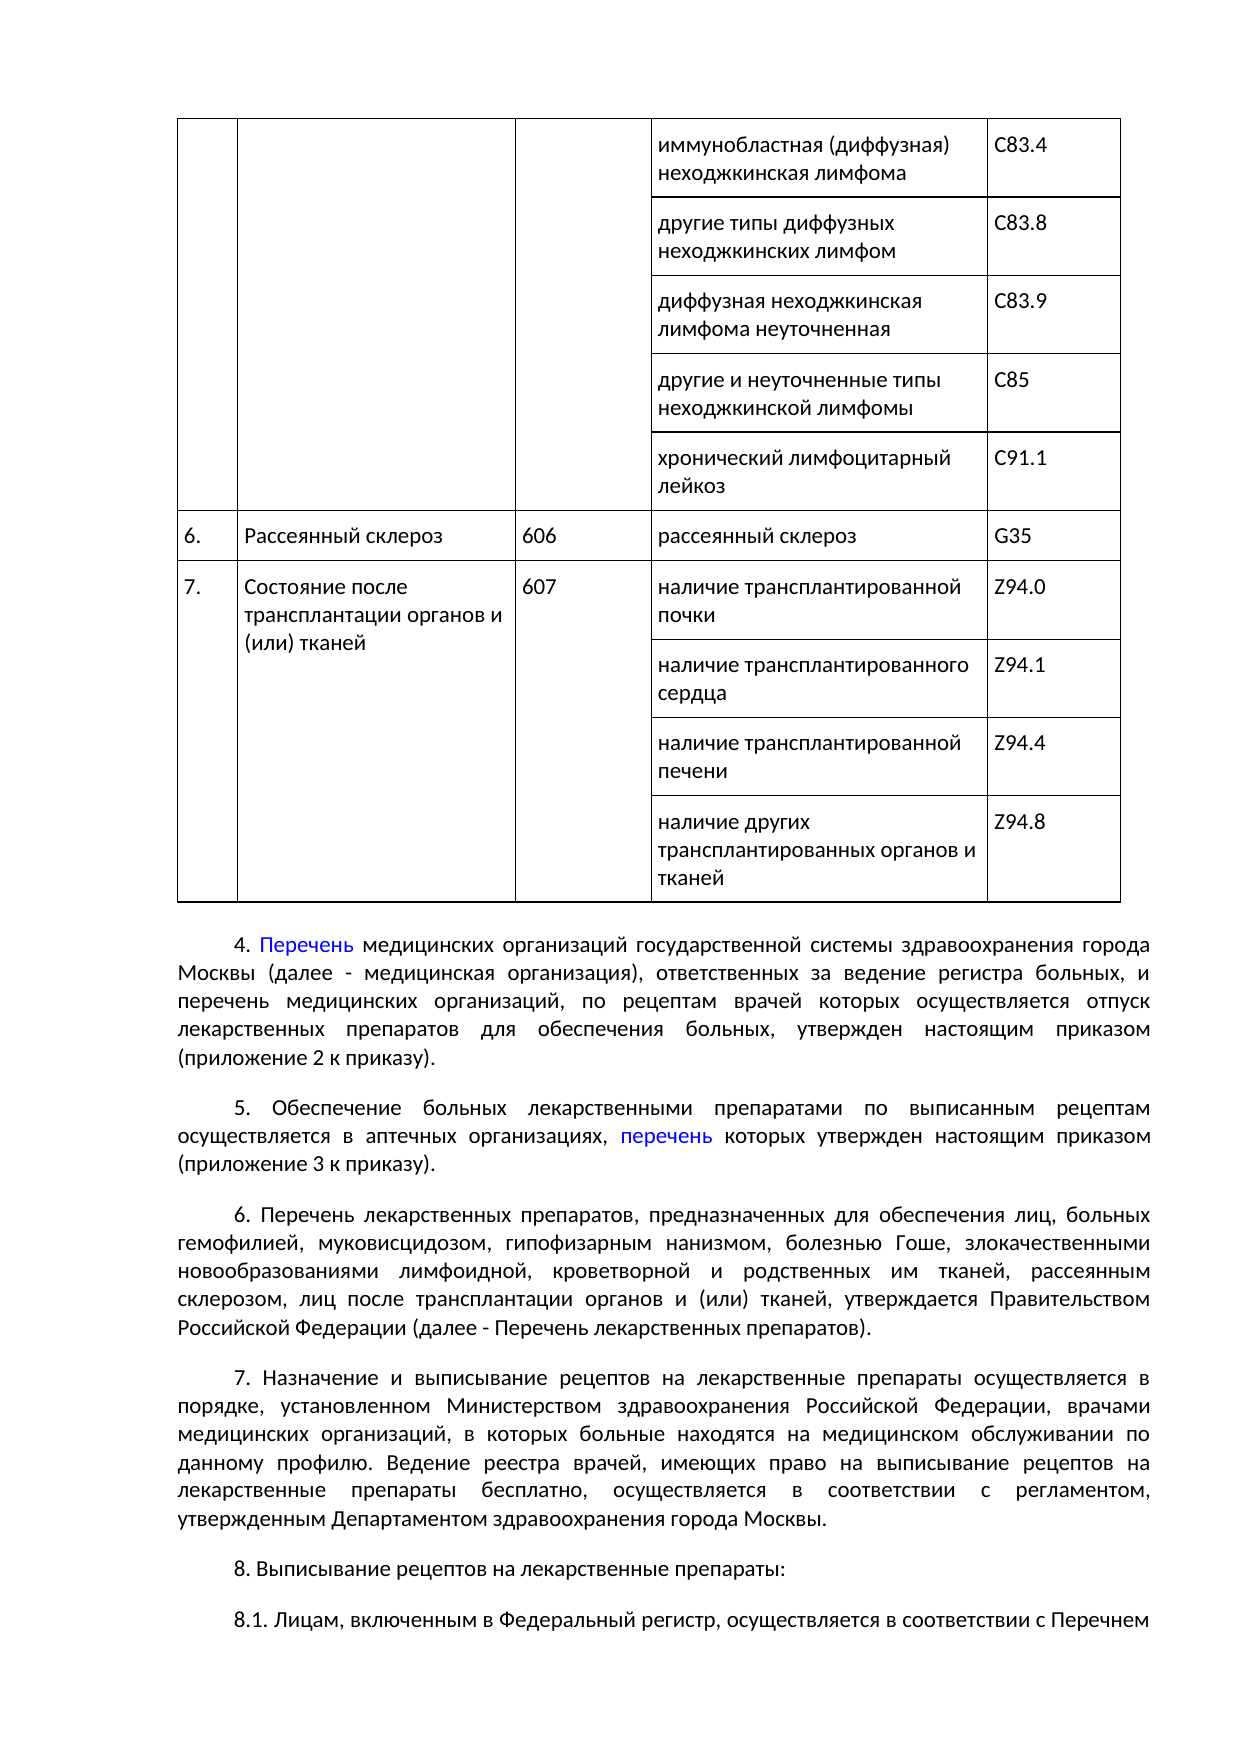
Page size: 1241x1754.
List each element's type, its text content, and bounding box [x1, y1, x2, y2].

table_cell 606 [516, 511, 651, 560]
table_cell Z94.8 [988, 796, 1120, 901]
table_cell наличие других трансплантированных органов и тканей [652, 796, 987, 901]
table_cell хронический лимфоцитарный лейкоз [652, 433, 987, 510]
table_cell Z94.4 [988, 718, 1120, 795]
text 5. Обеспечение больных лекарственными препаратами по выписанным рецептам осуществляется в аптечных организациях, перечень которых утвержден настоящим приказом (приложение 3 к приказу). [177, 1093, 1152, 1178]
table_cell Состояние после трансплантации органов и (или) тканей [238, 561, 515, 901]
table_cell C83.8 [988, 198, 1120, 275]
text 7. Назначение и выписывание рецептов на лекарственные препараты осуществляется в порядке, установленном Министерством здравоохранения Российской Федерации, врачами медицинских организаций, в которых больные находятся на медицинском обслуживании по данному профилю. Ведение реестра врачей, имеющих право на выписывание рецептов на лекарственные препараты бесплатно, осуществляется в соответствии с регламентом, утвержденным Департаментом здравоохранения города Москвы. [177, 1363, 1152, 1532]
table_cell G35 [988, 511, 1120, 560]
table_cell другие типы диффузных неходжкинских лимфом [652, 198, 987, 275]
table_cell иммунобластная (диффузная) неходжкинская лимфома [652, 119, 987, 196]
table_cell C85 [988, 354, 1120, 431]
table_cell наличие трансплантированной почки [652, 561, 987, 638]
table_cell Z94.1 [988, 640, 1120, 717]
text 8. Выписывание рецептов на лекарственные препараты: [177, 1554, 1152, 1583]
table_cell 7. [178, 561, 237, 901]
table_cell наличие трансплантированного сердца [652, 640, 987, 717]
table_cell Рассеянный склероз [238, 511, 515, 560]
table_cell рассеянный склероз [652, 511, 987, 560]
table_cell C91.1 [988, 433, 1120, 510]
table_cell C83.4 [988, 119, 1120, 196]
table_cell C83.9 [988, 276, 1120, 353]
table_cell наличие трансплантированной печени [652, 718, 987, 795]
table_cell 6. [178, 511, 237, 560]
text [177, 1606, 1152, 1633]
table_cell Z94.0 [988, 561, 1120, 638]
table_cell диффузная неходжкинская лимфома неуточненная [652, 276, 987, 353]
text 6. Перечень лекарственных препаратов, предназначенных для обеспечения лиц, больных гемофилией, муковисцидозом, гипофизарным нанизмом, болезнью Гоше, злокачественными новообразованиями лимфоидной, кроветворной и родственных им тканей, рассеянным склерозом, лиц после трансплантации органов и (или) тканей, утверждается Правительством Российской Федерации (далее - Перечень лекарственных препаратов). [177, 1201, 1152, 1341]
table_cell другие и неуточненные типы неходжкинской лимфомы [652, 354, 987, 431]
table_cell 607 [516, 561, 651, 901]
text 4. Перечень медицинских организаций государственной системы здравоохранения города Москвы (далее - медицинская организация), ответственных за ведение регистра больных, и перечень медицинских организаций, по рецептам врачей которых осуществляется отпуск лекарственных препаратов для обеспечения больных, утвержден настоящим приказом (приложение 2 к приказу). [177, 931, 1152, 1071]
